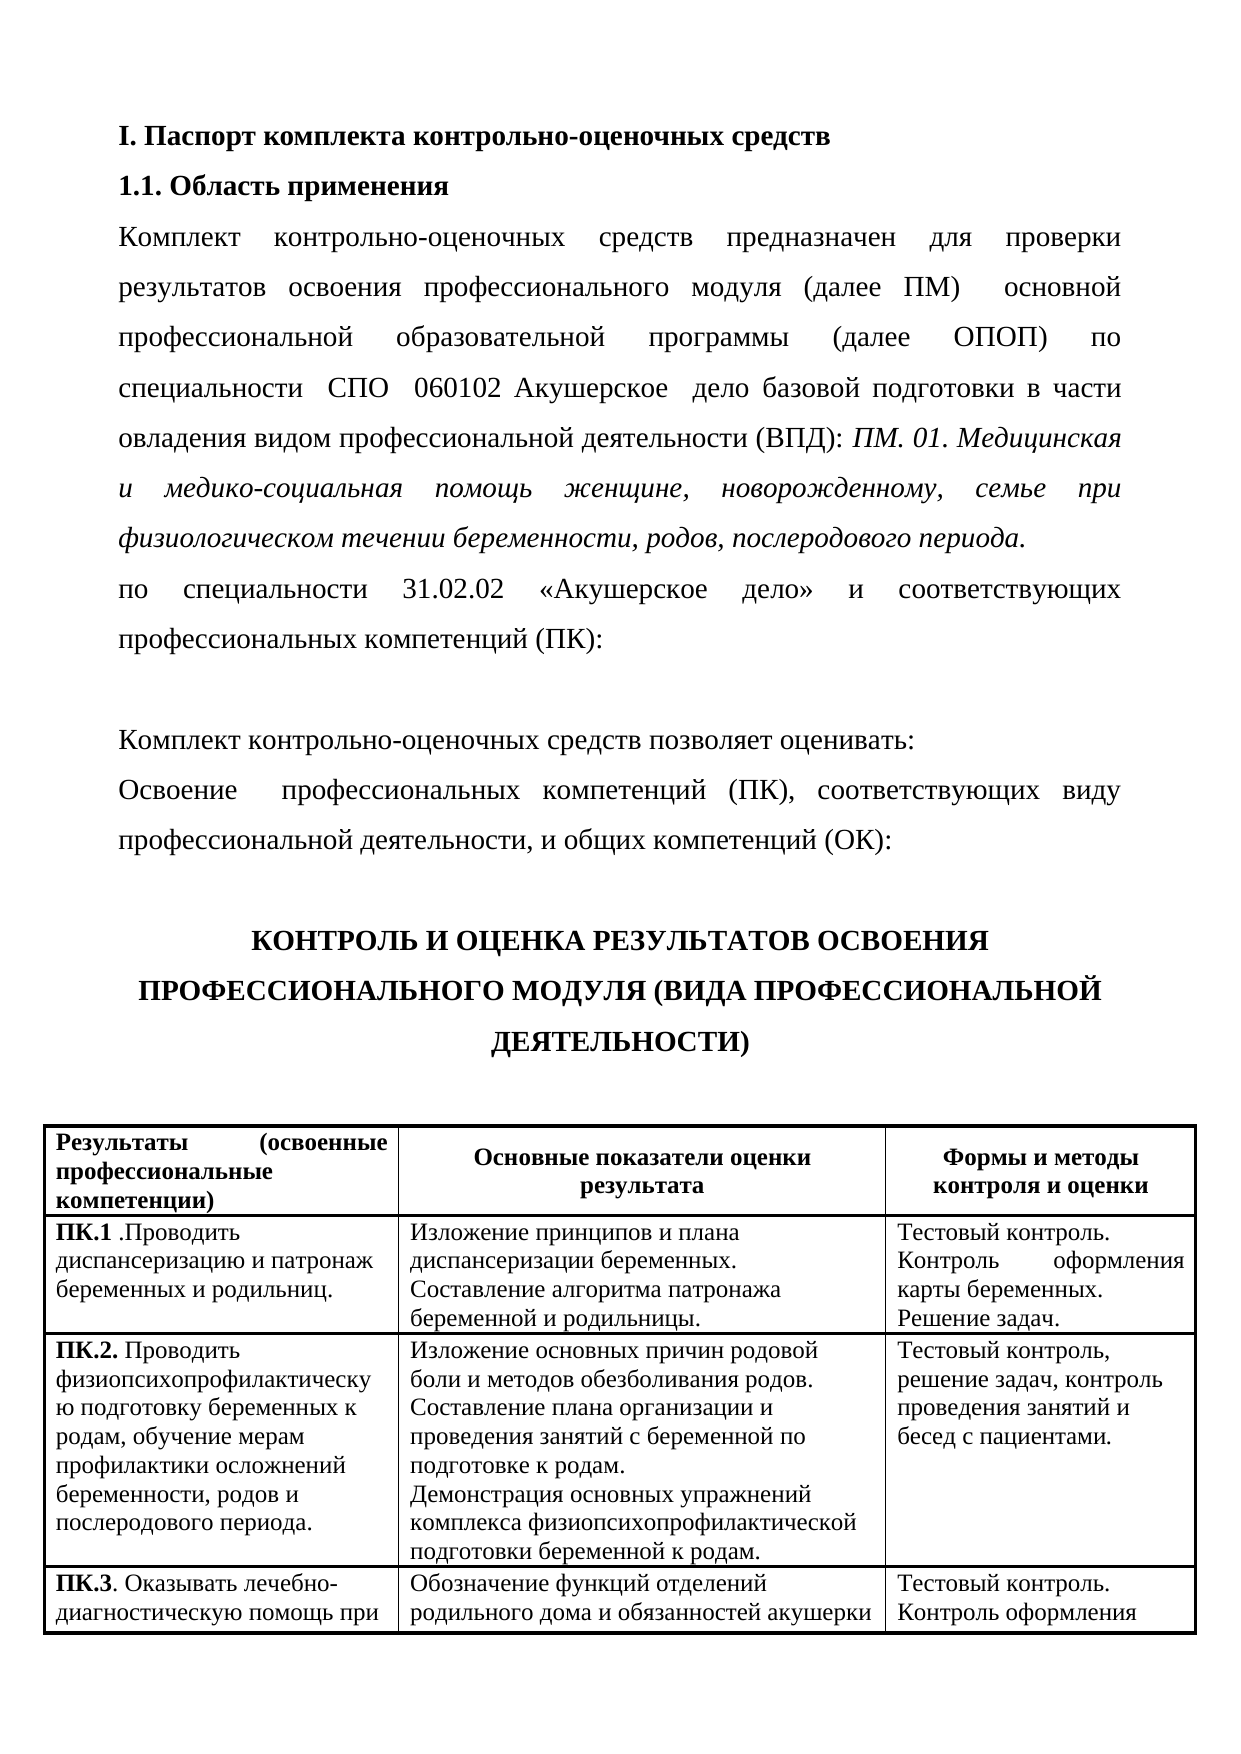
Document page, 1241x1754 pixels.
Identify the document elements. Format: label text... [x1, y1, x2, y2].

table_cell Изложение основных причин родовой боли и методов обезболивания родов. Составление плана организации и проведения занятий с беременной по подготовке к родам. Демонстрация основных упражнений комплекса физиопсихопрофилактической подготовки беременной к родам. [399, 1335, 885, 1565]
text по специальности 31.02.02 «Акушерское дело» и соответствующих профессиональных компетенций (ПК): [118, 571, 1122, 655]
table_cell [399, 1568, 885, 1631]
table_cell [46, 1568, 398, 1631]
text Освоение профессиональных компетенций (ПК), соответствующих виду профессиональной деятельности, и общих компетенций (ОК): [118, 772, 1122, 856]
table_header Результаты (освоенные профессиональные компетенции) [46, 1128, 398, 1214]
table_cell ПК.1 .Проводить диспансеризацию и патронаж беременных и родильниц. [46, 1217, 398, 1332]
table_cell Тестовый контроль, решение задач, контроль проведения занятий и бесед с пациентами. [886, 1335, 1194, 1565]
text I. Паспорт комплекта контрольно-оценочных средств [118, 118, 1122, 152]
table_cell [886, 1568, 1194, 1631]
table_cell Тестовый контроль. Контроль оформления карты беременных. Решение задач. [886, 1217, 1194, 1332]
table_cell ПК.2. Проводить физиопсихопрофилактическую подготовку беременных к родам, обучение мерам профилактики осложнений беременности, родов и послеродового периода. [46, 1335, 398, 1565]
text 1.1. Область применения [118, 168, 1122, 202]
text Комплект контрольно-оценочных средств позволяет оценивать: [118, 722, 1122, 755]
text Контроль и оценка результатов освоения профессионального модуля (вида профессиональной деятельности) [118, 923, 1122, 1057]
table_cell Изложение принципов и плана диспансеризации беременных. Составление алгоритма патронажа беременной и родильницы. [399, 1217, 885, 1332]
text Комплект контрольно-оценочных средств предназначен для проверки результатов освоения профессионального модуля (далее ПМ) основной профессиональной образовательной программы (далее ОПОП) по специальности СПО 060102 Акушерское дело базовой подготовки в части овладения видом профессиональной деятельности (ВПД): ПМ. 01. Медицинская и медико-социальная помощь женщине, новорожденному, семье при физиологическом течении беременности, родов, послеродового периода. [118, 219, 1122, 554]
table_header Формы и методы контроля и оценки [886, 1128, 1194, 1214]
table_header Основные показатели оценки результата [399, 1128, 885, 1214]
